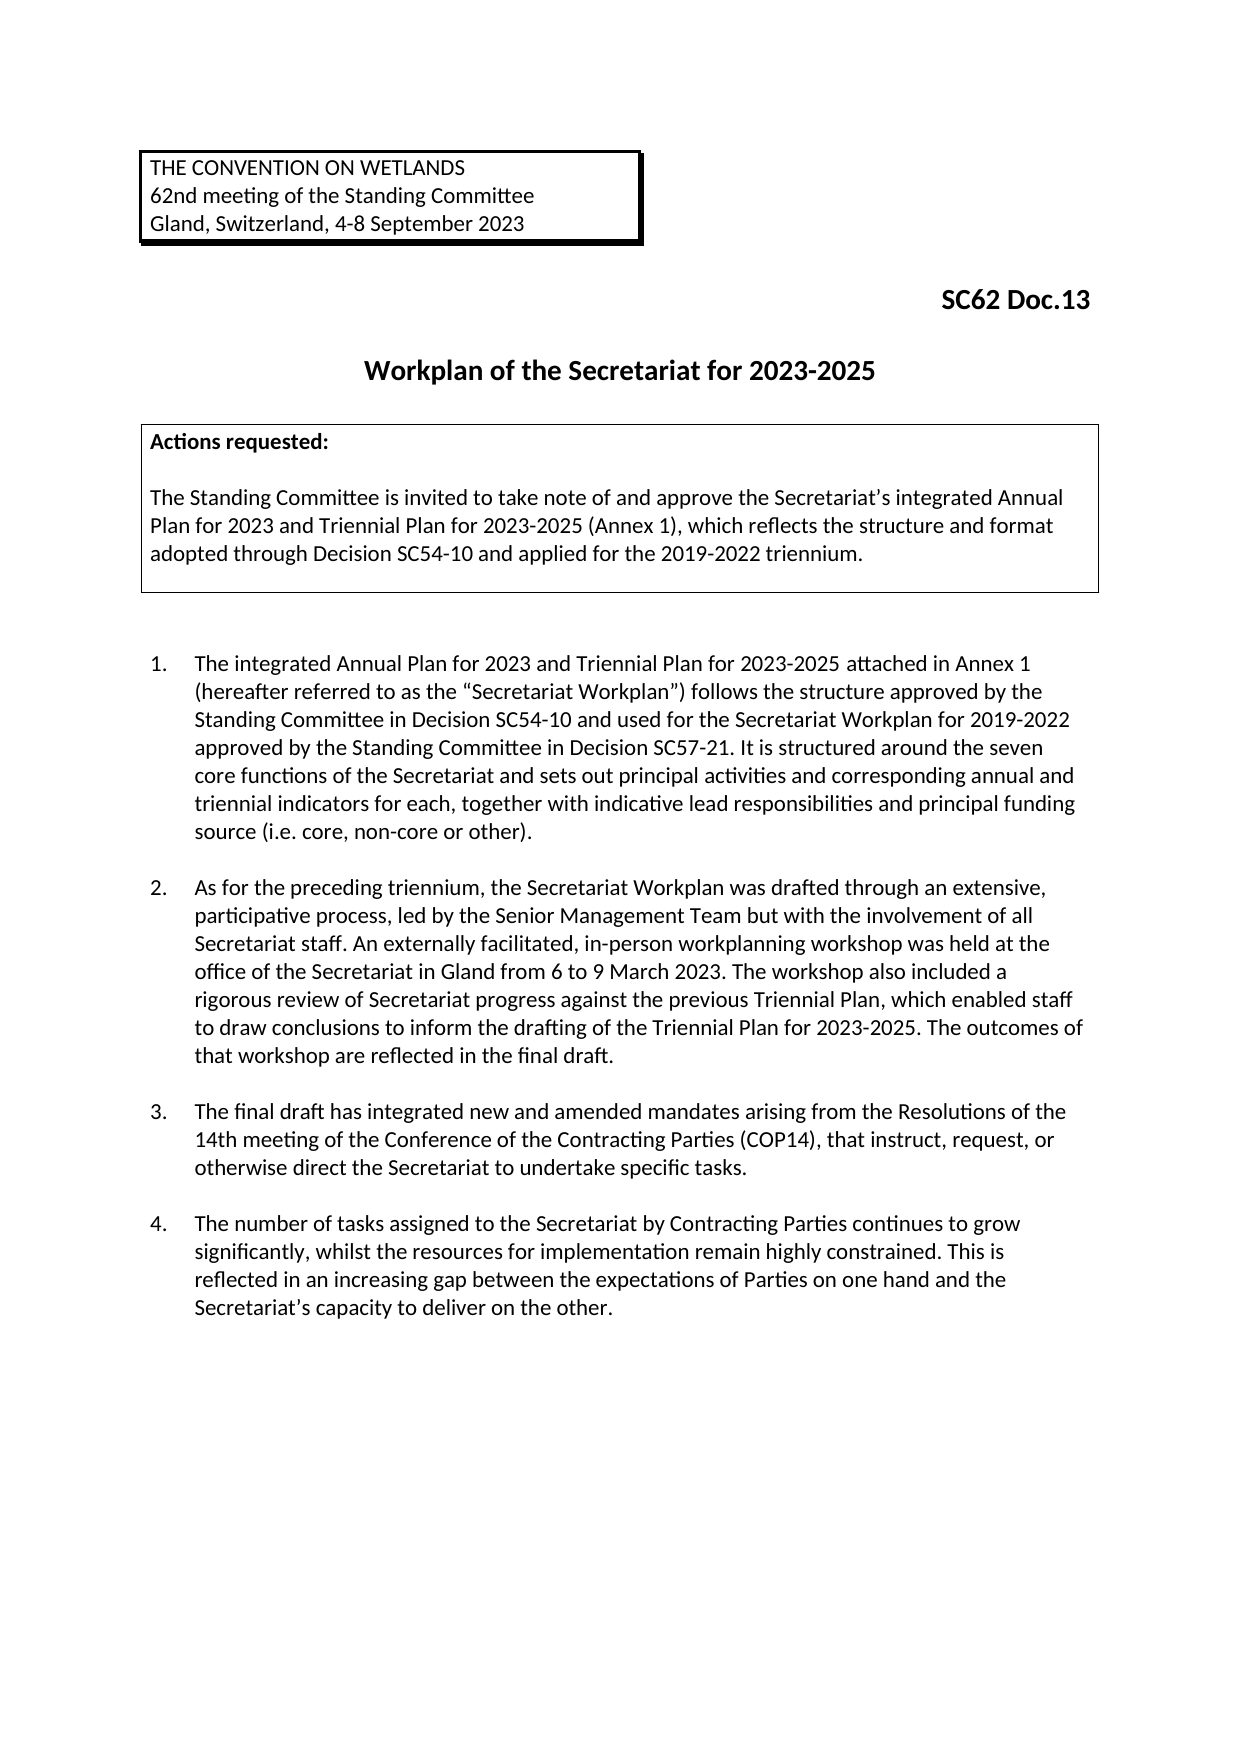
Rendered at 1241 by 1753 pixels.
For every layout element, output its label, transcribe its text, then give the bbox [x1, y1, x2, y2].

text 62nd meeting of the Standing Committee [142, 178, 638, 206]
text Gland, Switzerland, 4-8 September 2023 [142, 206, 638, 239]
text THE CONVENTION ON WETLANDS [142, 153, 638, 178]
text Workplan of the Secretariat for 2023-2025 [150, 352, 1090, 388]
text 3. The final draft has integrated new and amended mandates arising from the Resolutions of the 14th meeting of the Conference of the Contracting Parties (COP14), that instruct, request, or otherwise direct the Secretariat to undertake specific tasks. [150, 1097, 1090, 1181]
text 2. As for the preceding triennium, the Secretariat Workplan was drafted through an extensive, participative process, led by the Senior Management Team but with the involvement of all Secretariat staff. An externally facilitated, in-person workplanning workshop was held at the office of the Secretariat in Gland from 6 to 9 March 2023. The workshop also included a rigorous review of Secretariat progress against the previous Triennial Plan, which enabled staff to draw conclusions to inform the drafting of the Triennial Plan for 2023-2025. The outcomes of that workshop are reflected in the final draft. [150, 873, 1090, 1069]
text SC62 Doc.13 [150, 281, 1090, 317]
text 4. The number of tasks assigned to the Secretariat by Contracting Parties continues to grow significantly, whilst the resources for implementation remain highly constrained. This is reflected in an increasing gap between the expectations of Parties on one hand and the Secretariat’s capacity to deliver on the other. [150, 1209, 1090, 1321]
text 1. The integrated Annual Plan for 2023 and Triennial Plan for 2023-2025 attached in Annex 1 (hereafter referred to as the “Secretariat Workplan”) follows the structure approved by the Standing Committee in Decision SC54-10 and used for the Secretariat Workplan for 2019-2022 approved by the Standing Committee in Decision SC57-21. It is structured around the seven core functions of the Secretariat and sets out principal activities and corresponding annual and triennial indicators for each, together with indicative lead responsibilities and principal funding source (i.e. core, non-core or other). [150, 649, 1090, 845]
text The Standing Committee is invited to take note of and approve the Secretariat’s integrated Annual Plan for 2023 and Triennial Plan for 2023-2025 (Annex 1), which reflects the structure and format adopted through Decision SC54-10 and applied for the 2019-2022 triennium. [142, 480, 1098, 592]
text Actions requested: [142, 425, 1098, 455]
